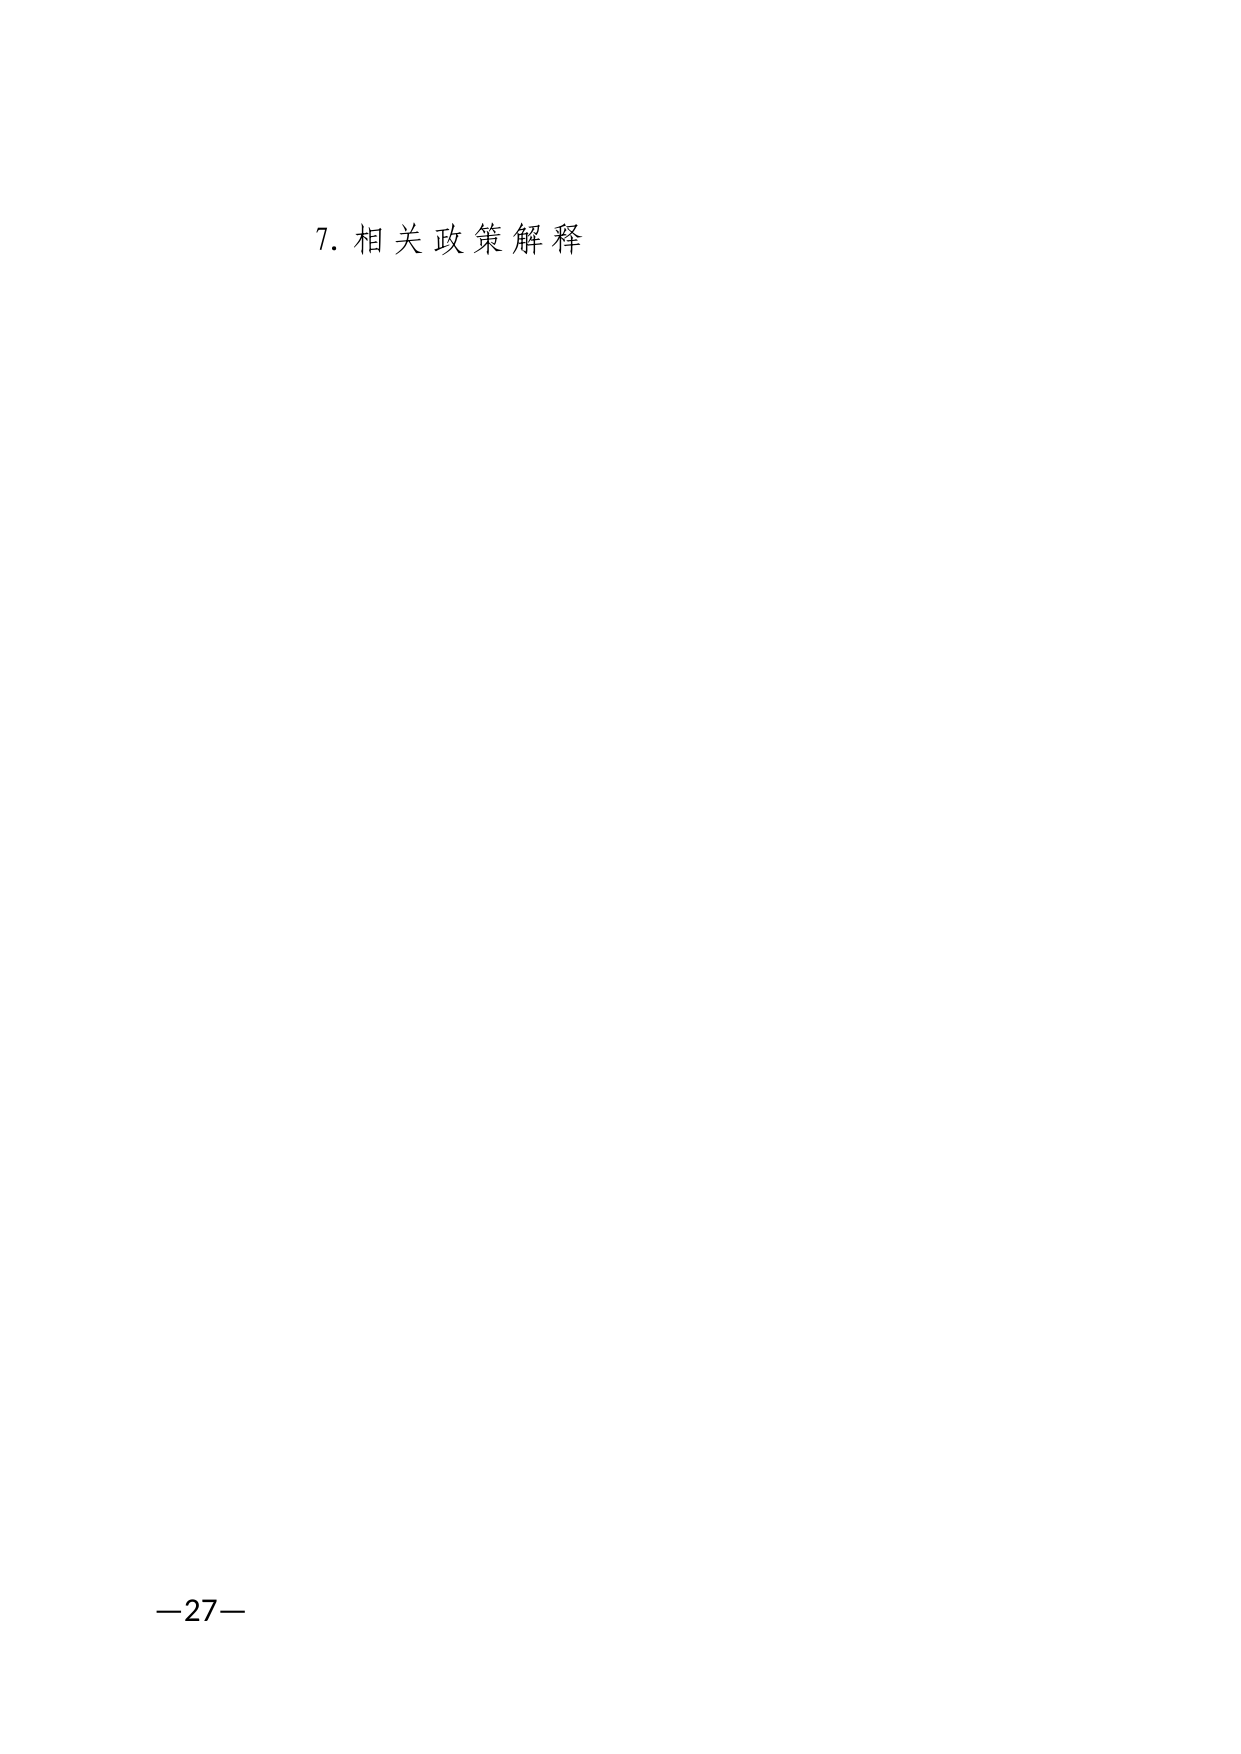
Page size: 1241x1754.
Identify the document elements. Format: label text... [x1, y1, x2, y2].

text 7.相关政策解释 [155, 208, 1085, 268]
